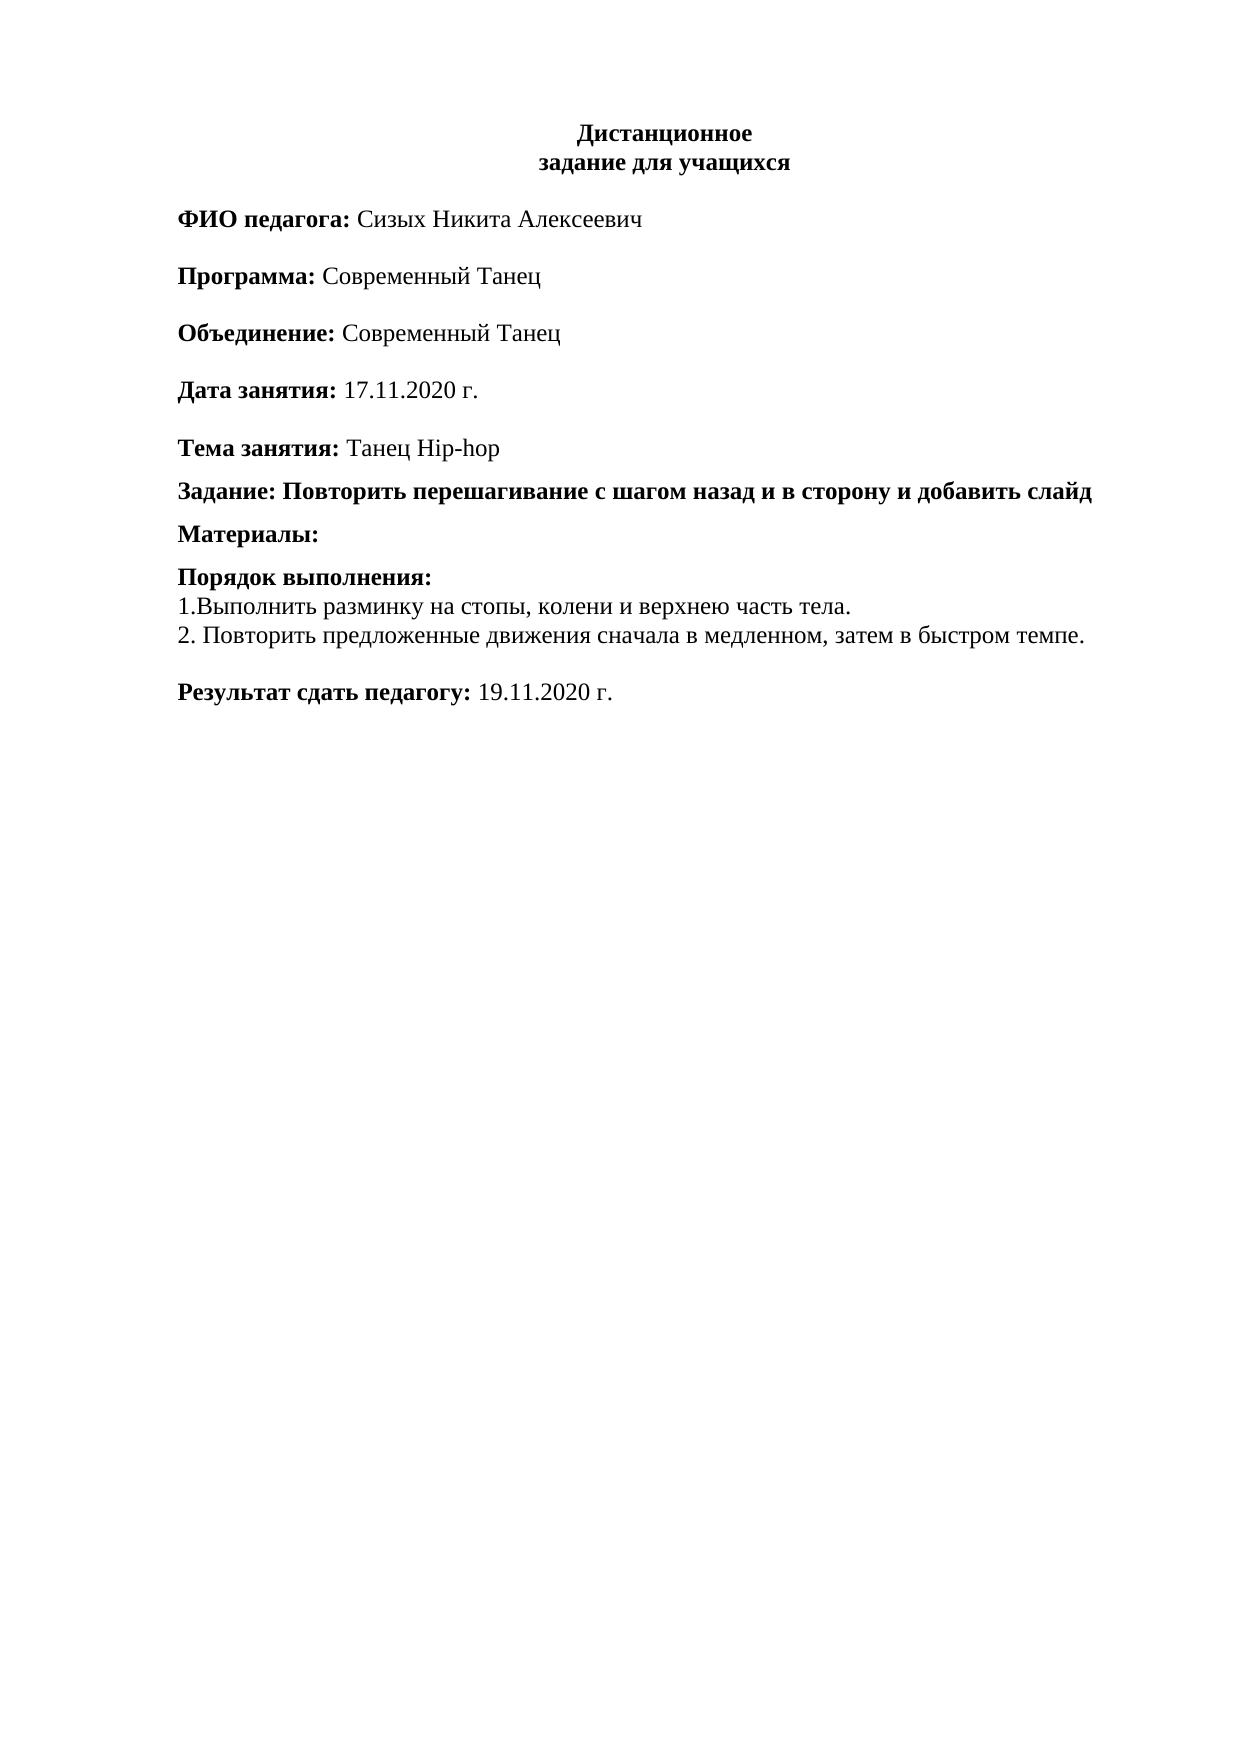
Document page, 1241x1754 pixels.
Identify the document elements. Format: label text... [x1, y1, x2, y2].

text Программа: Современный Танец [177, 233, 1152, 290]
text ФИО педагога: Сизых Никита Алексеевич [177, 204, 1152, 233]
text Дистанционное [177, 118, 1152, 147]
text Порядок выполнения: [177, 562, 1152, 591]
text 2. Повторить предложенные движения сначала в медленном, затем в быстром темпе. [177, 620, 1152, 648]
text Дата занятия: 17.11.2020 г. [177, 375, 1152, 404]
text Объединение: Современный Танец [177, 318, 1152, 347]
text 1.Выполнить разминку на стопы, колени и верхнею часть тела. [177, 591, 1152, 620]
text задание для учащихся [177, 147, 1152, 176]
text Материалы: [177, 519, 1152, 548]
text Тема занятия: Танец Hip-hop [177, 433, 1152, 462]
text Результат сдать педагогу: 19.11.2020 г. [177, 677, 1152, 706]
text Задание: Повторить перешагивание с шагом назад и в сторону и добавить слайд [177, 476, 1152, 505]
